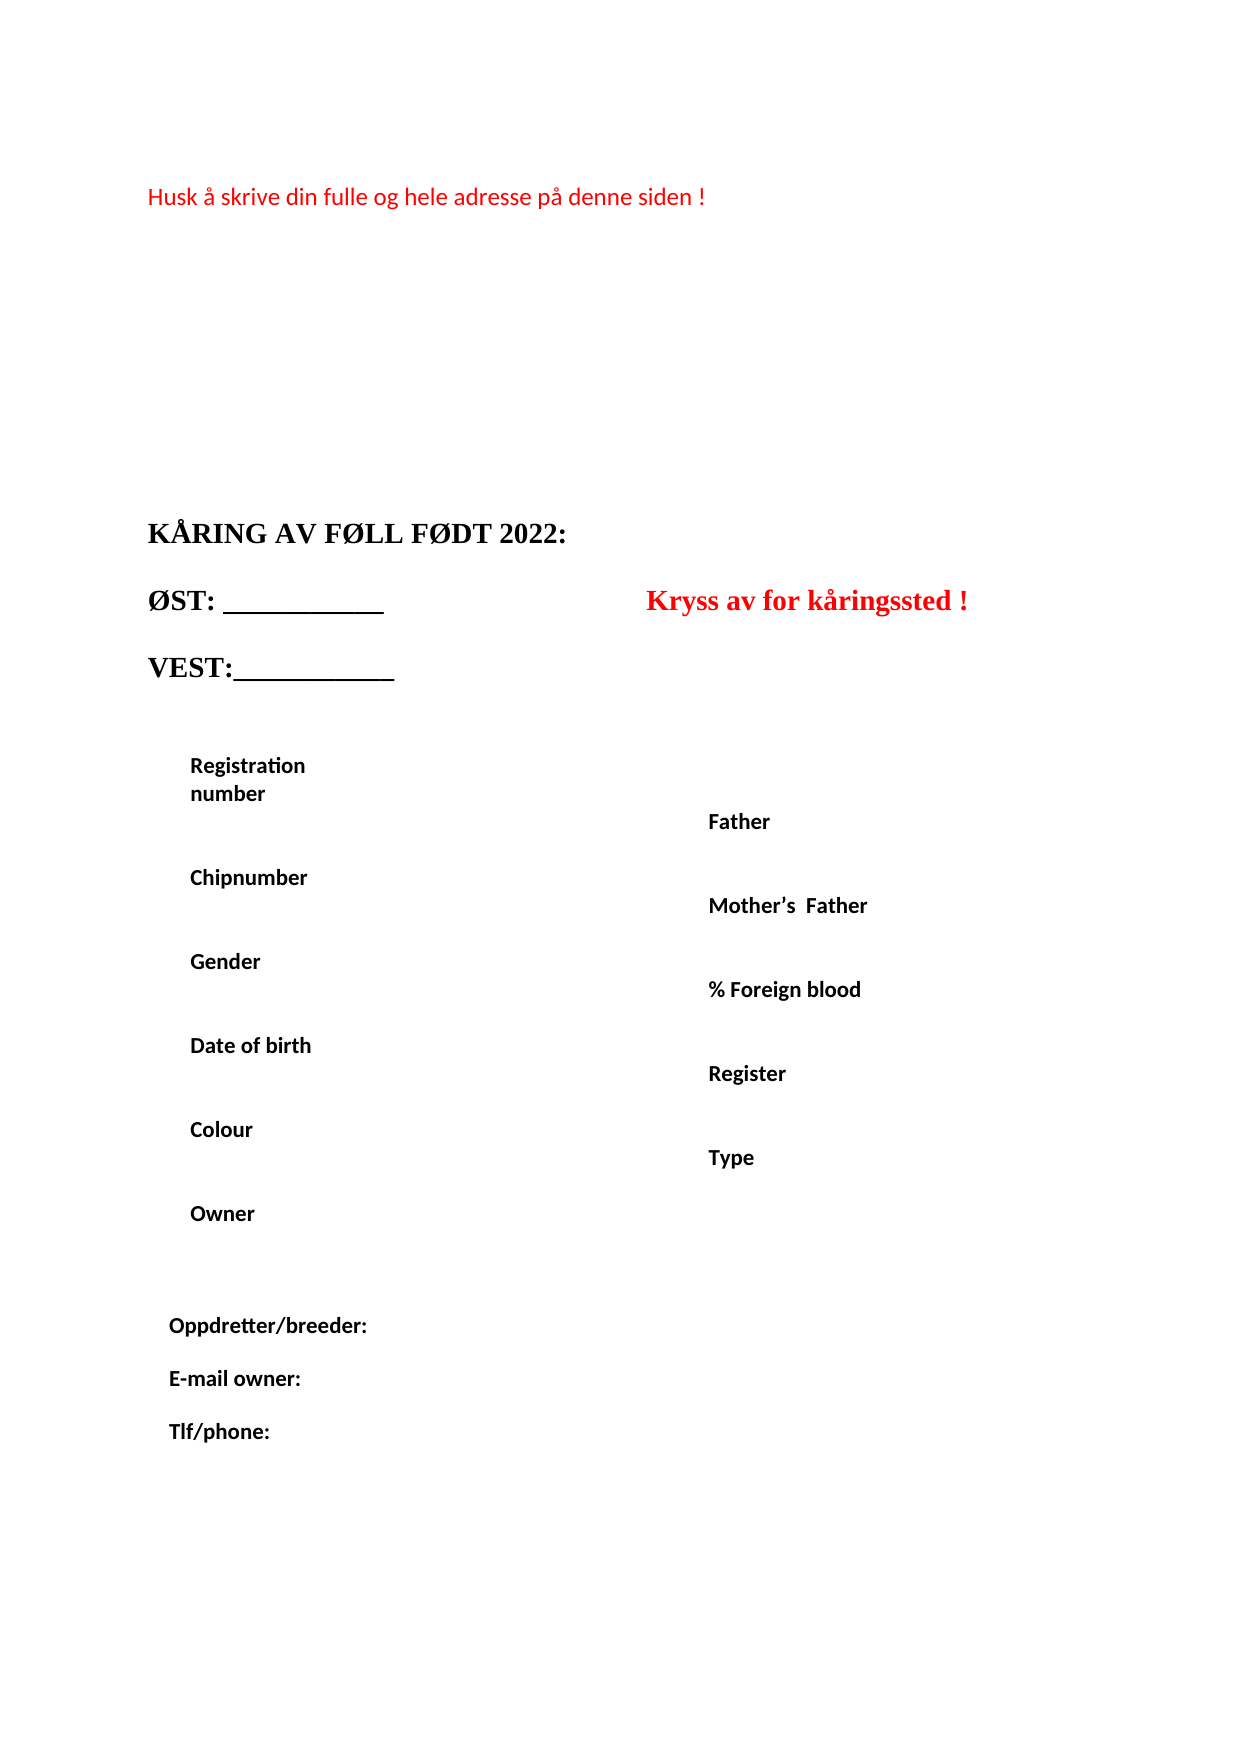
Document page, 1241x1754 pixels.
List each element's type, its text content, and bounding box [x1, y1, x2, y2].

text KÅRING AV FØLL FØDT 2022: [148, 516, 1093, 550]
text Husk å skrive din fulle og hele adresse på denne siden ! [148, 181, 1093, 212]
text ØST: ___________ Kryss av for kåringssted ! [148, 583, 1093, 617]
table_header Oppdretter/breeder: E-mail owner: Tlf/phone: [158, 751, 1240, 1538]
text VEST:___________ [148, 650, 1093, 684]
